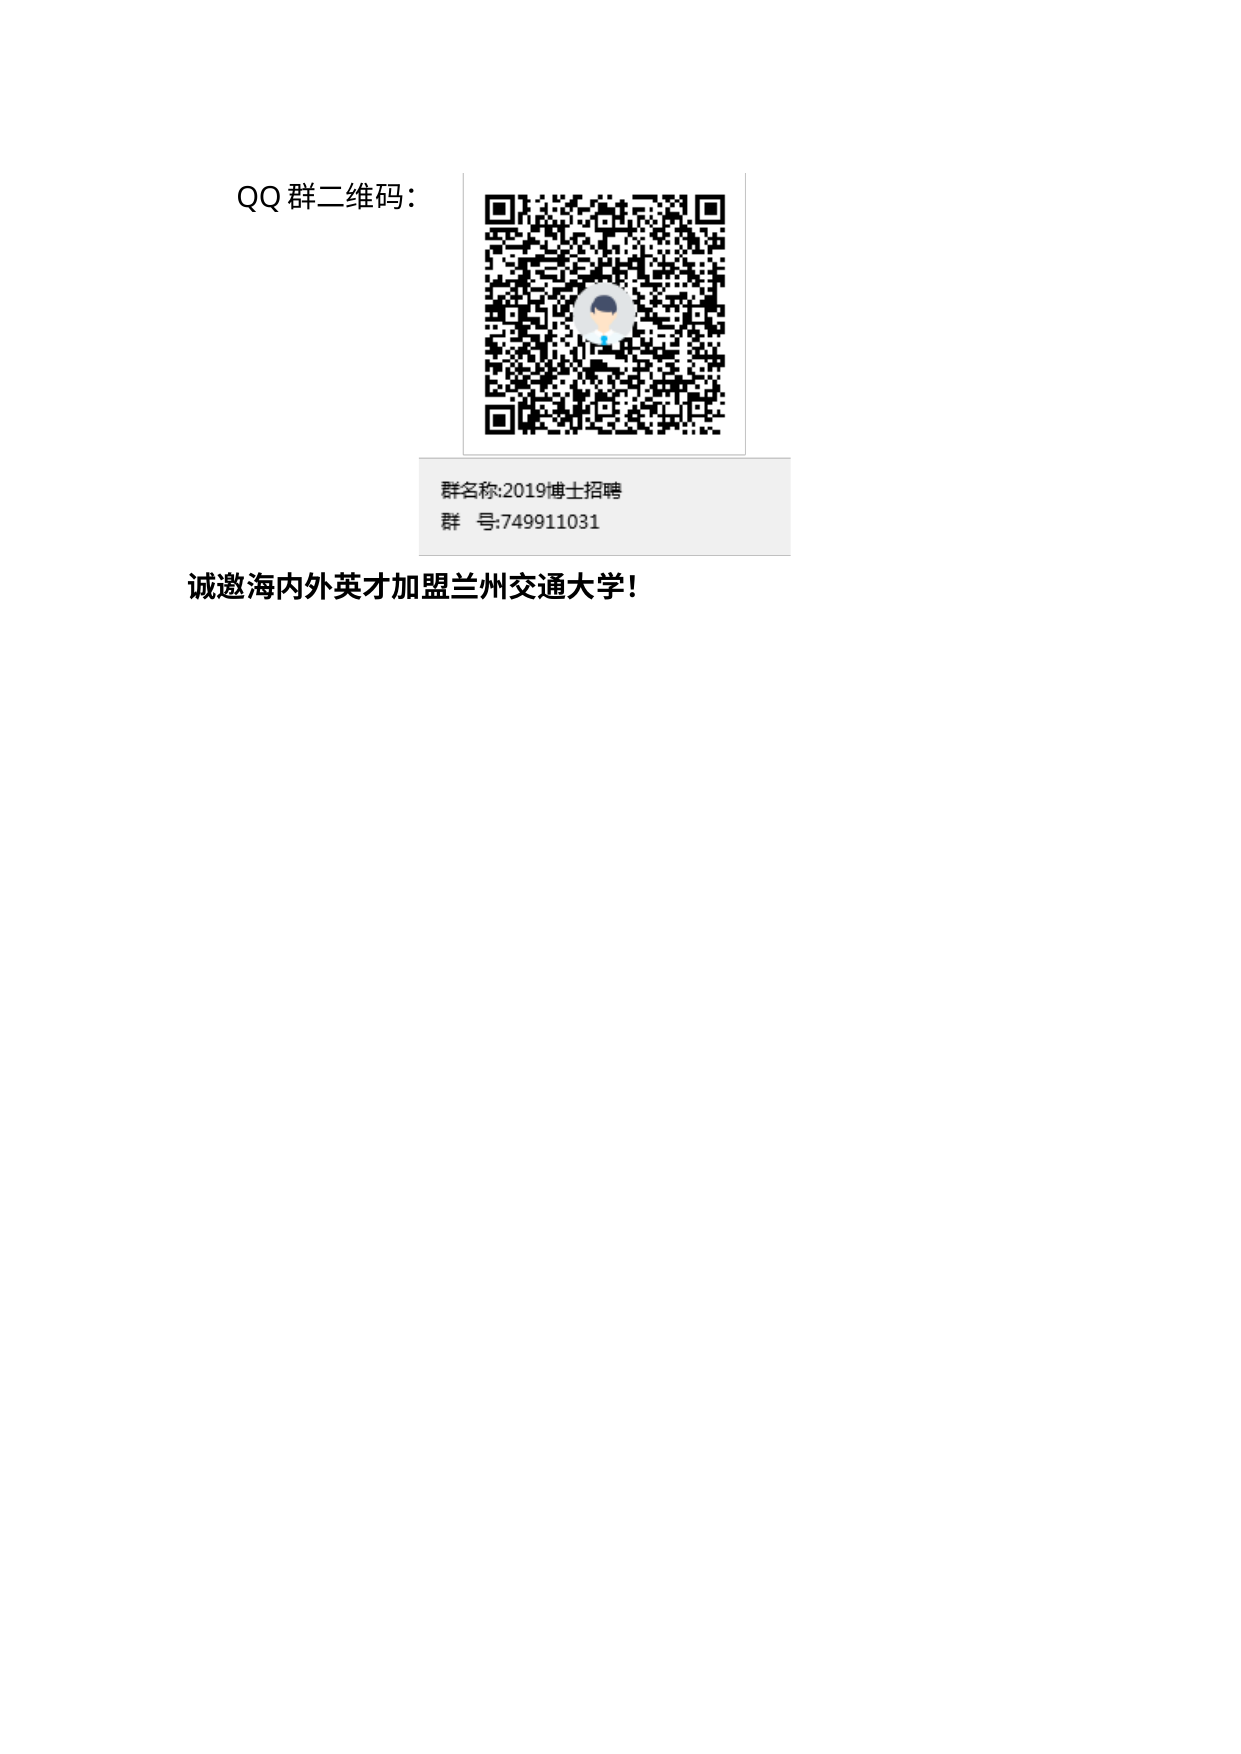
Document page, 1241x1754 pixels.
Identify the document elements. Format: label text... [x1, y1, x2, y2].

text 诚邀海内外英才加盟兰州交通大学！ [187, 552, 1053, 617]
picture [418, 173, 791, 565]
text QQ群二维码： [187, 162, 1053, 227]
